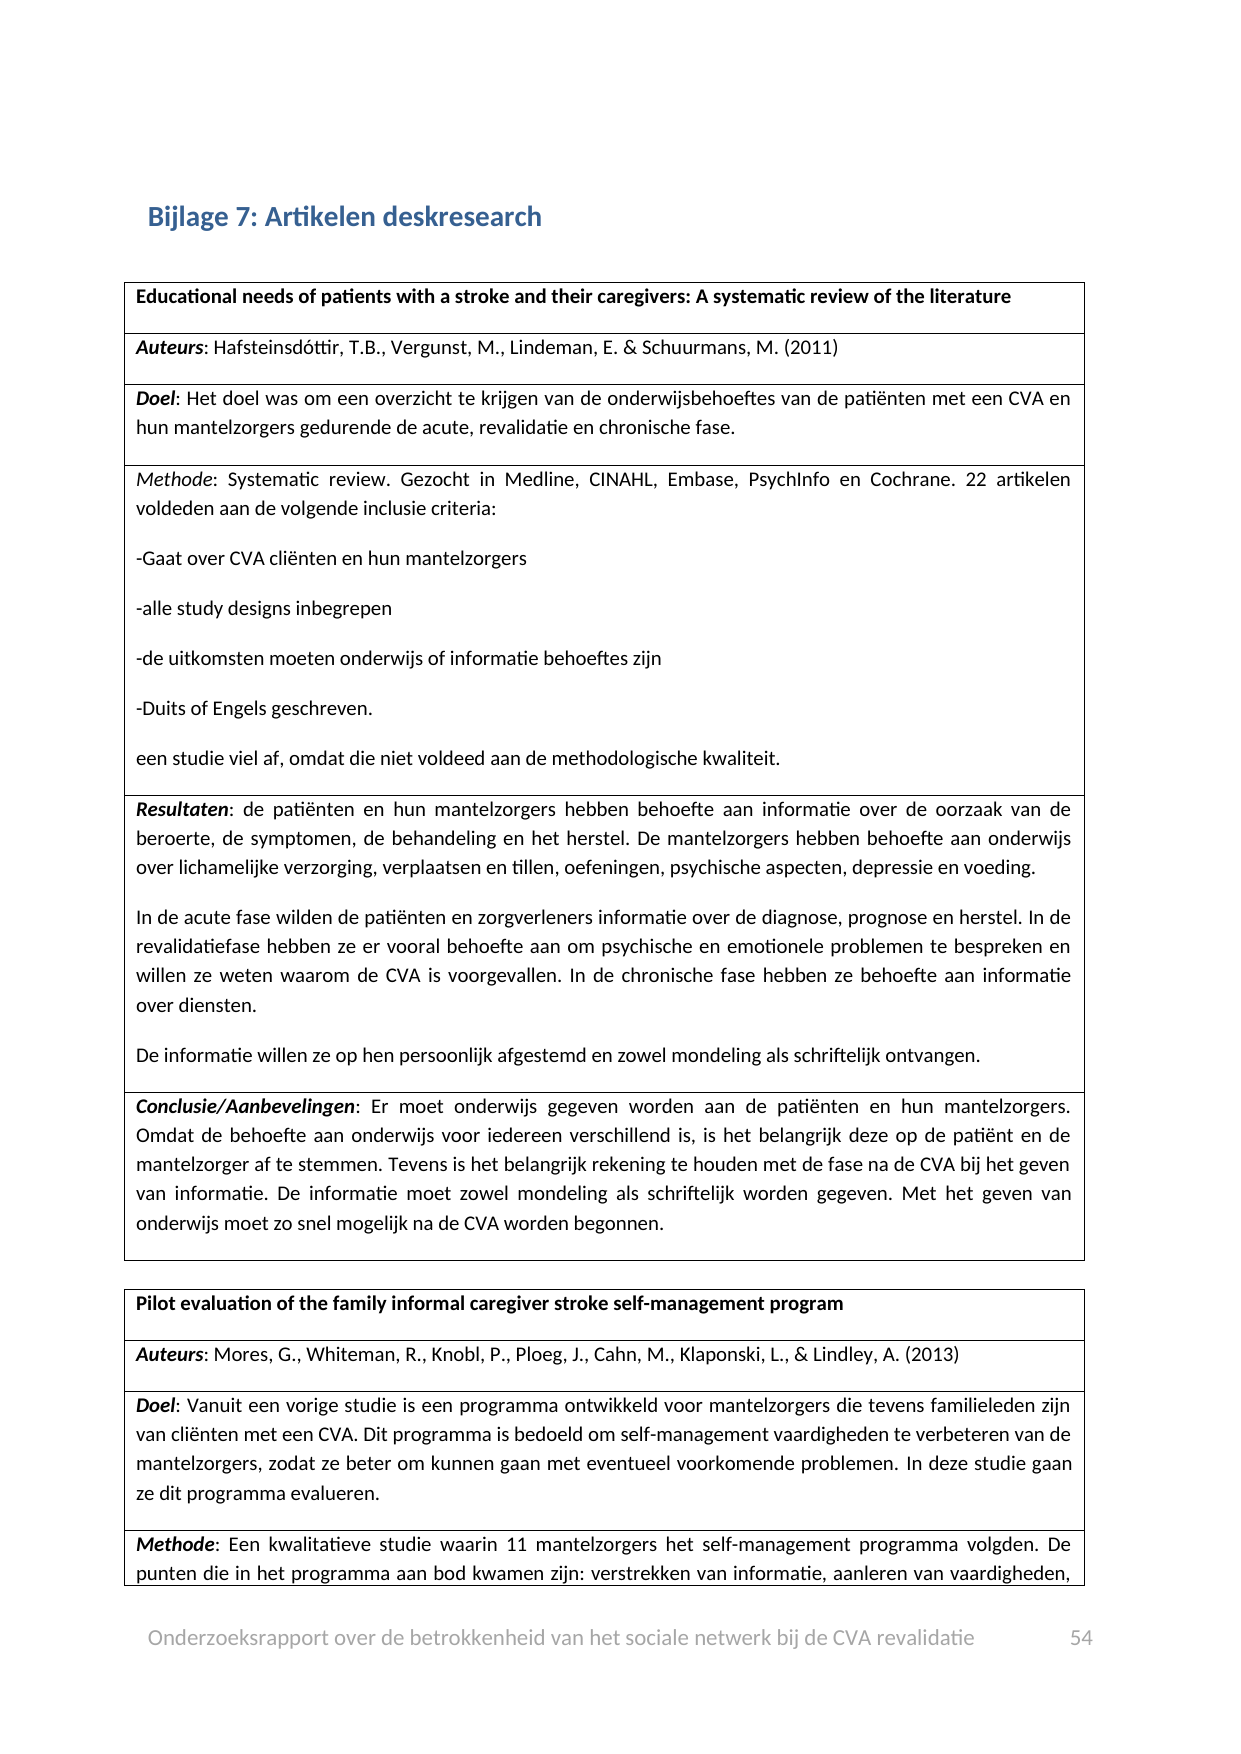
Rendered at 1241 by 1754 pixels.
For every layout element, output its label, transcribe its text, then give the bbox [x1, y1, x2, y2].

table_cell Conclusie/Aanbevelingen: Er moet onderwijs gegeven worden aan de patiënten en hun mantelzorgers. Omdat de behoefte aan onderwijs voor iedereen verschillend is, is het belangrijk deze op de patiënt en de mantelzorger af te stemmen. Tevens is het belangrijk rekening te houden met de fase na de CVA bij het geven van informatie. De informatie moet zowel mondeling als schriftelijk worden gegeven. Met het geven van onderwijs moet zo snel mogelijk na de CVA worden begonnen. [125, 1093, 1084, 1260]
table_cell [125, 1531, 1084, 1585]
table_cell Resultaten: de patiënten en hun mantelzorgers hebben behoefte aan informatie over de oorzaak van de beroerte, de symptomen, de behandeling en het herstel. De mantelzorgers hebben behoefte aan onderwijs over lichamelijke verzorging, verplaatsen en tillen, oefeningen, psychische aspecten, depressie en voeding. In de acute fase wilden de patiënten en zorgverleners informatie over de diagnose, prognose en herstel. In de revalidatiefase hebben ze er vooral behoefte aan om psychische en emotionele problemen te bespreken en willen ze weten waarom de CVA is voorgevallen. In de chronische fase hebben ze behoefte aan informatie over diensten. De informatie willen ze op hen persoonlijk afgestemd en zowel mondeling als schriftelijk ontvangen. [125, 796, 1084, 1092]
table_cell Auteurs: Hafsteinsdóttir, T.B., Vergunst, M., Lindeman, E. & Schuurmans, M. (2011) [125, 334, 1084, 384]
table_cell Doel: Vanuit een vorige studie is een programma ontwikkeld voor mantelzorgers die tevens familieleden zijn van cliënten met een CVA. Dit programma is bedoeld om self-management vaardigheden te verbeteren van de mantelzorgers, zodat ze beter om kunnen gaan met eventueel voorkomende problemen. In deze studie gaan ze dit programma evalueren. [125, 1392, 1084, 1530]
table_header Educational needs of patients with a stroke and their caregivers: A systematic review of the literature [125, 283, 1084, 333]
table_cell Methode: Systematic review. Gezocht in Medline, CINAHL, Embase, PsychInfo en Cochrane. 22 artikelen voldeden aan de volgende inclusie criteria: -Gaat over CVA cliënten en hun mantelzorgers -alle study designs inbegrepen -de uitkomsten moeten onderwijs of informatie behoeftes zijn -Duits of Engels geschreven. een studie viel af, omdat die niet voldeed aan de methodologische kwaliteit. [125, 466, 1084, 795]
table_header Pilot evaluation of the family informal caregiver stroke self-management program [125, 1290, 1084, 1340]
subtitle Bijlage 7: Artikelen deskresearch [148, 198, 1093, 233]
table_cell Doel: Het doel was om een overzicht te krijgen van de onderwijsbehoeftes van de patiënten met een CVA en hun mantelzorgers gedurende de acute, revalidatie en chronische fase. [125, 385, 1084, 465]
table_cell Auteurs: Mores, G., Whiteman, R., Knobl, P., Ploeg, J., Cahn, M., Klaponski, L., & Lindley, A. (2013) [125, 1341, 1084, 1391]
